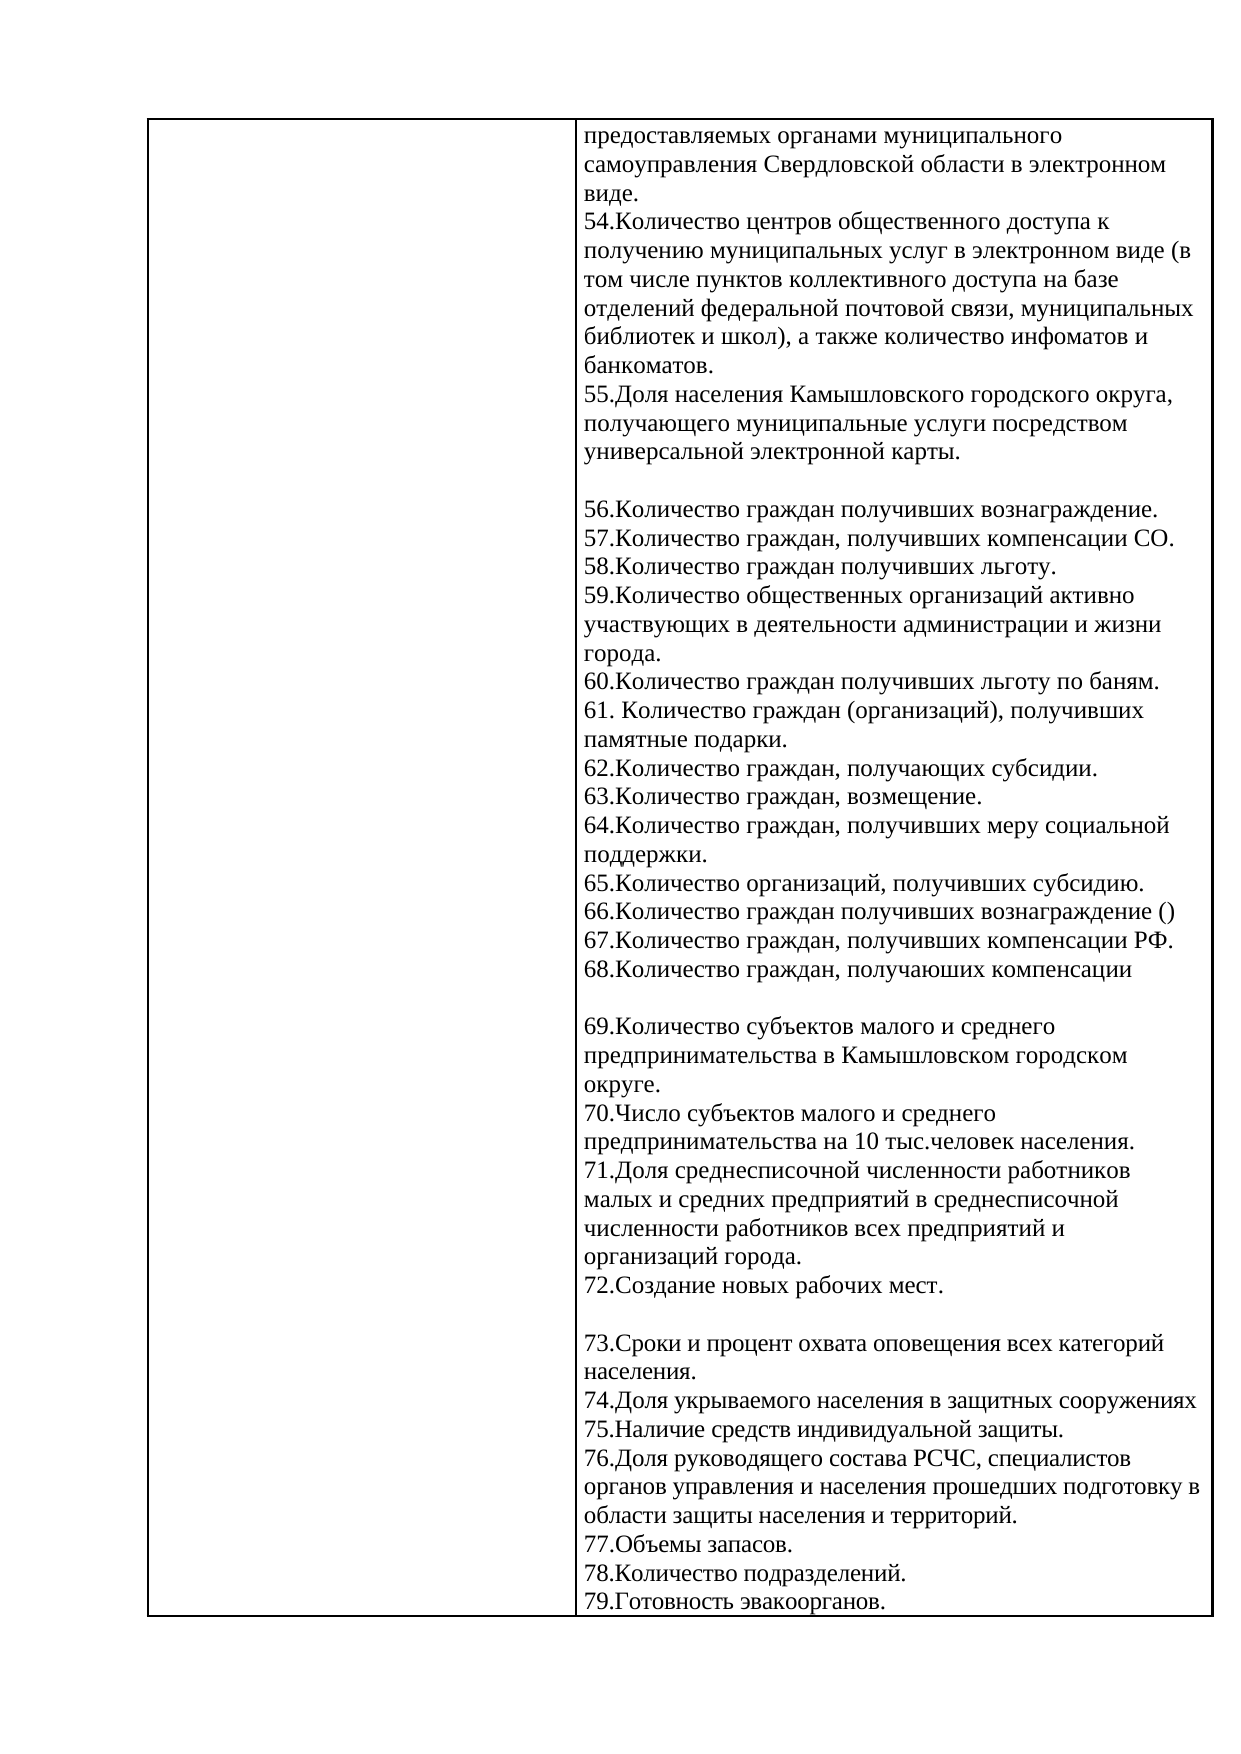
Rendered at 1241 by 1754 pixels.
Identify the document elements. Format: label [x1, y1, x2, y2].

table_cell [149, 120, 575, 1615]
table_cell [577, 120, 1211, 1615]
